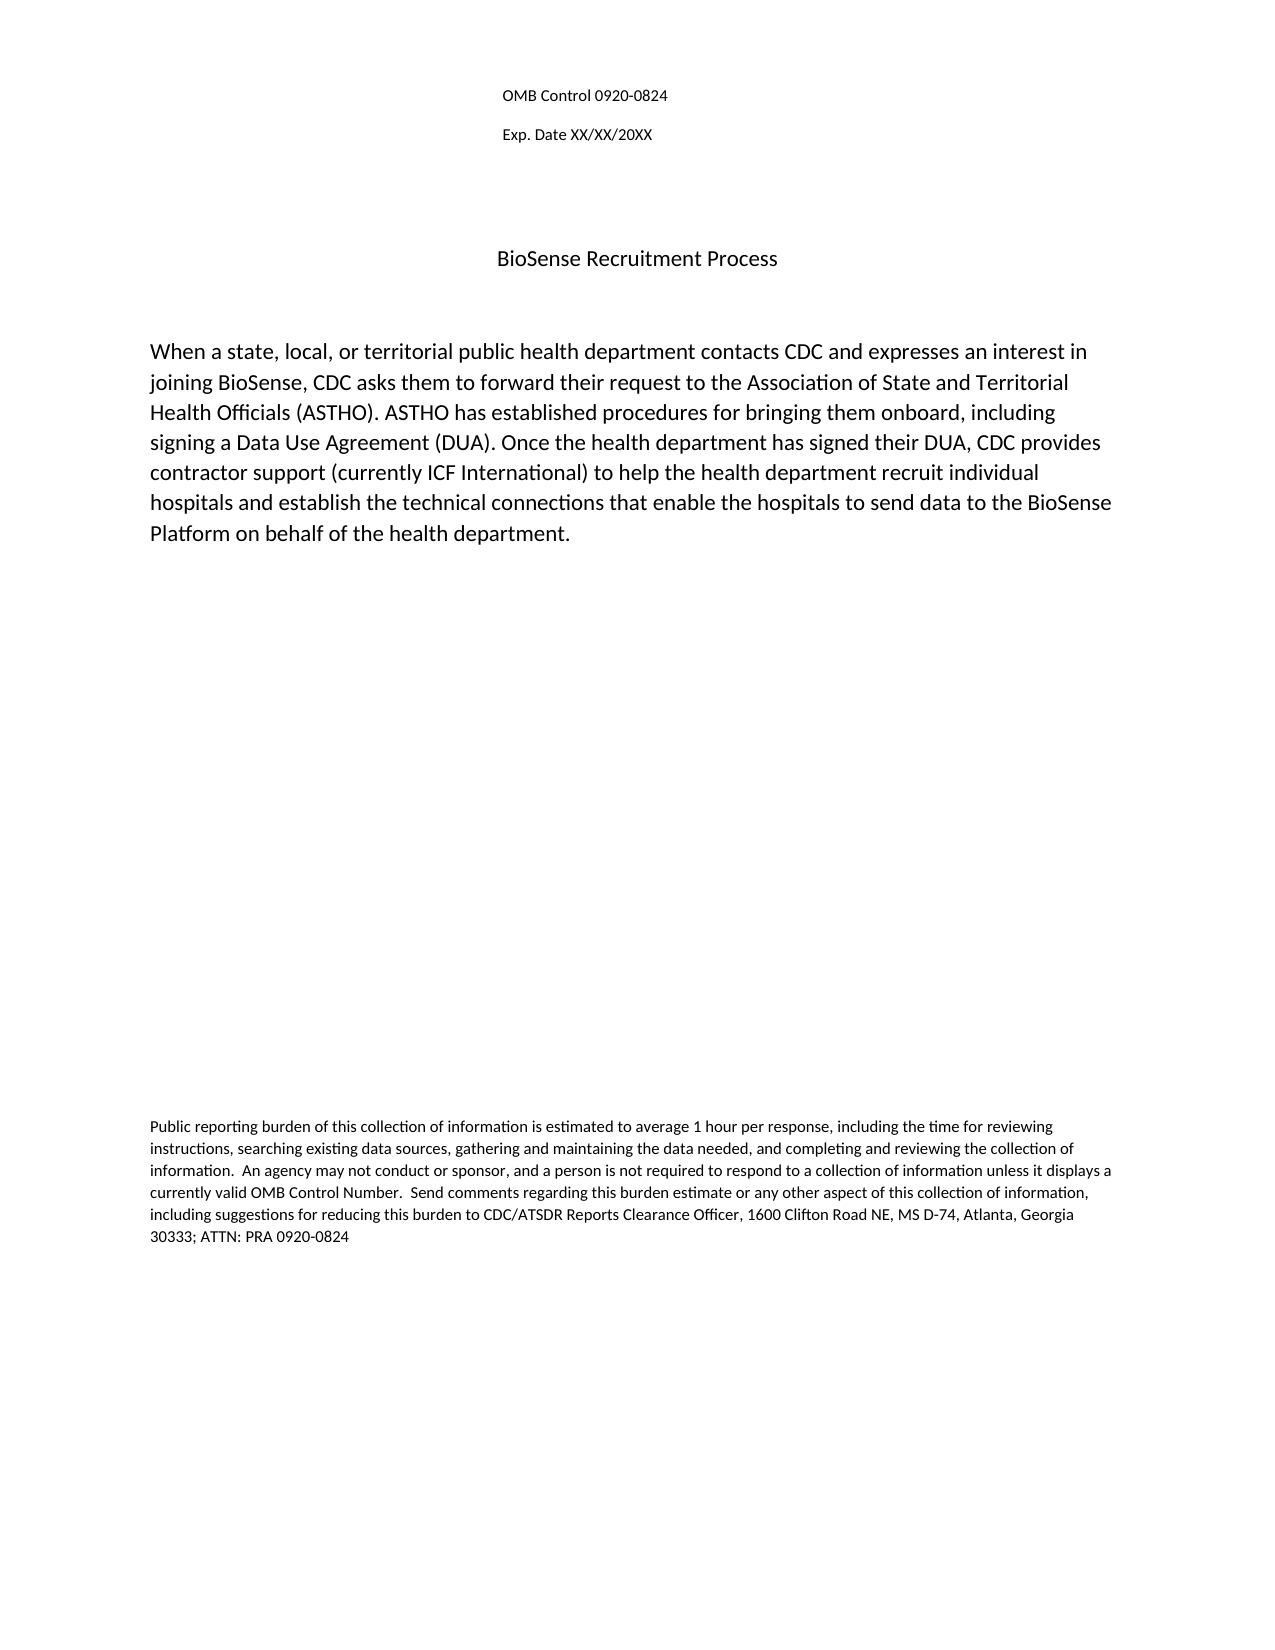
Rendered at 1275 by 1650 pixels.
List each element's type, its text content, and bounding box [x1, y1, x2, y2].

text When a state, local, or territorial public health department contacts CDC and expresses an interest in joining BioSense, CDC asks them to forward their request to the Association of State and Territorial Health Officials (ASTHO). ASTHO has established procedures for bringing them onboard, including signing a Data Use Agreement (DUA). Once the health department has signed their DUA, CDC provides contractor support (currently ICF International) to help the health department recruit individual hospitals and establish the technical connections that enable the hospitals to send data to the BioSense Platform on behalf of the health department. [150, 337, 1125, 547]
text BioSense Recruitment Process [150, 244, 1125, 272]
text Public reporting burden of this collection of information is estimated to average 1 hour per response, including the time for reviewing instructions, searching existing data sources, gathering and maintaining the data needed, and completing and reviewing the collection of information. An agency may not conduct or sponsor, and a person is not required to respond to a collection of information unless it displays a currently valid OMB Control Number. Send comments regarding this burden estimate or any other aspect of this collection of information, including suggestions for reducing this burden to CDC/ATSDR Reports Clearance Officer, 1600 Clifton Road NE, MS D-74, Atlanta, Georgia 30333; ATTN: PRA 0920-0824 [150, 1117, 1125, 1246]
